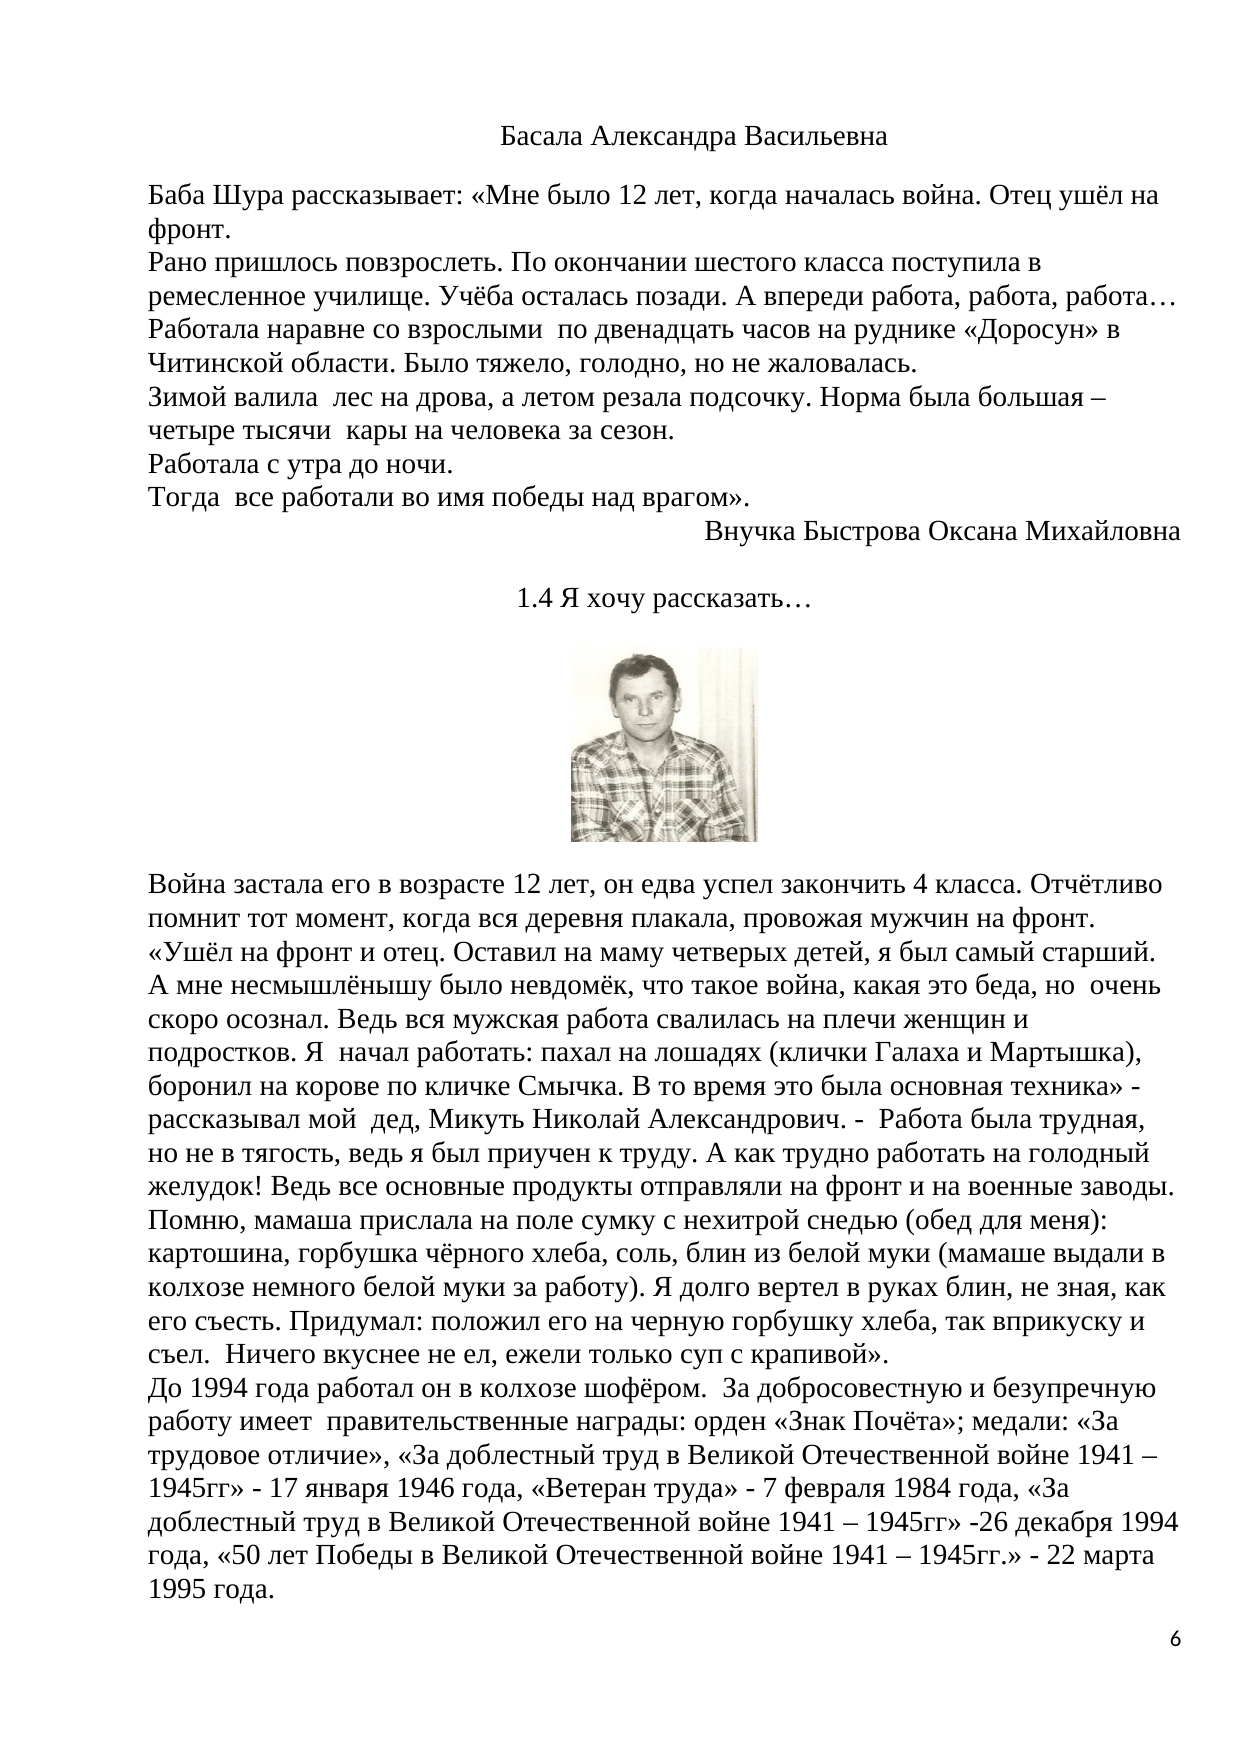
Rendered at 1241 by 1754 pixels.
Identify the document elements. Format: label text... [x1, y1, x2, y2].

text Басала Александра Васильевна [148, 118, 1181, 152]
text Работала с утра до ночи. [148, 446, 1181, 479]
text Война застала его в возрасте 12 лет, он едва успел закончить 4 класса. Отчётливо помнит тот момент, когда вся деревня плакала, провожая мужчин на фронт. «Ушёл на фронт и отец. Оставил на маму четверых детей, я был самый старший. А мне несмышлёнышу было невдомёк, что такое война, какая это беда, но очень скоро осознал. Ведь вся мужская работа свалилась на плечи женщин и подростков. Я начал работать: пахал на лошадях (клички Галаха и Мартышка), боронил на корове по кличке Смычка. В то время это была основная техника» - рассказывал мой дед, Микуть Николай Александрович. - Работа была трудная, но не в тягость, ведь я был приучен к труду. А как трудно работать на голодный желудок! Ведь все основные продукты отправляли на фронт и на военные заводы. [148, 867, 1181, 1202]
text До 1994 года работал он в колхозе шофёром. За добросовестную и безупречную работу имеет правительственные награды: орден «Знак Почёта»; медали: «За трудовое отличие», «За доблестный труд в Великой Отечественной войне 1941 – 1945гг» - 17 января 1946 года, «Ветеран труда» - 7 февраля 1984 года, «За доблестный труд в Великой Отечественной войне 1941 – 1945гг» -26 декабря 1994 года, «50 лет Победы в Великой Отечественной войне 1941 – 1945гг.» - 22 марта 1995 года. [148, 1370, 1181, 1604]
text Баба Шура рассказывает: «Мне было 12 лет, когда началась война. Отец ушёл на фронт. [148, 177, 1181, 244]
picture [571, 639, 758, 842]
text Тогда все работали во имя победы над врагом». [148, 479, 1181, 513]
text Работала наравне со взрослыми по двенадцать часов на руднике «Доросун» в Читинской области. Было тяжело, голодно, но не жаловалась. [148, 312, 1181, 379]
text 1.4 Я хочу рассказать… [148, 580, 1181, 613]
text Зимой валила лес на дрова, а летом резала подсочку. Норма была большая – четыре тысячи кары на человека за сезон. [148, 379, 1181, 446]
text Внучка Быстрова Оксана Михайловна [148, 513, 1181, 546]
text Рано пришлось повзрослеть. По окончании шестого класса поступила в ремесленное училище. Учёба осталась позади. А впереди работа, работа, работа… [148, 244, 1181, 312]
text Помню, мамаша прислала на поле сумку с нехитрой снедью (обед для меня): картошина, горбушка чёрного хлеба, соль, блин из белой муки (мамаше выдали в колхозе немного белой муки за работу). Я долго вертел в руках блин, не зная, как его съесть. Придумал: положил его на черную горбушку хлеба, так вприкуску и съел. Ничего вкуснее не ел, ежели только суп с крапивой». [148, 1202, 1181, 1370]
